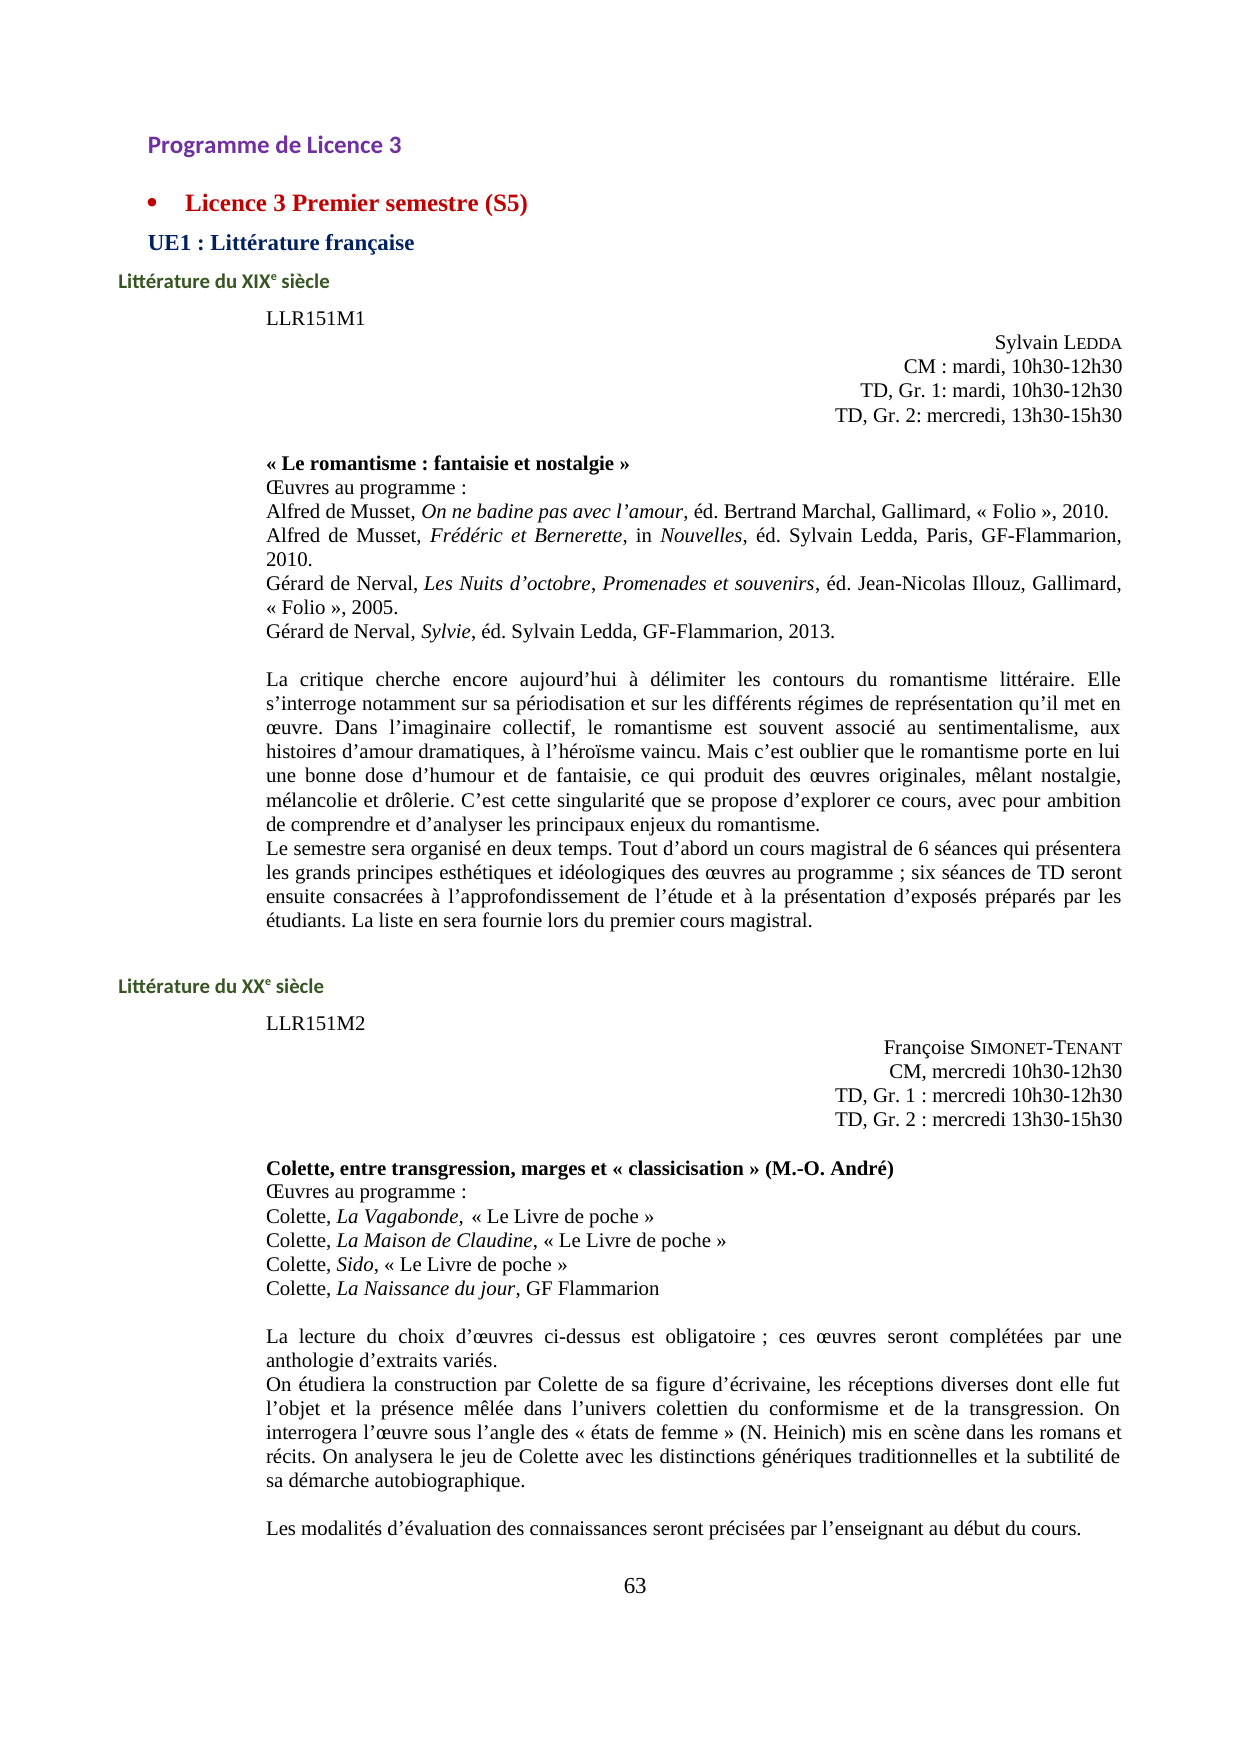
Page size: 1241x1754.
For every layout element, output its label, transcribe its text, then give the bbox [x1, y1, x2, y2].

text Alfred de Musset, On ne badine pas avec l’amour, éd. Bertrand Marchal, Gallimard, « Folio », 2010. [266, 499, 1122, 523]
text La critique cherche encore aujourd’hui à délimiter les contours du romantisme littéraire. Elle s’interroge notamment sur sa périodisation et sur les différents régimes de représentation qu’il met en œuvre. Dans l’imaginaire collectif, le romantisme est souvent associé au sentimentalisme, aux histoires d’amour dramatiques, à l’héroïsme vaincu. Mais c’est oublier que le romantisme porte en lui une bonne dose d’humour et de fantaisie, ce qui produit des œuvres originales, mêlant nostalgie, mélancolie et drôlerie. C’est cette singularité que se propose d’explorer ce cours, avec pour ambition de comprendre et d’analyser les principaux enjeux du romantisme. [266, 667, 1122, 836]
text Les modalités d’évaluation des connaissances seront précisées par l’enseignant au début du cours. [266, 1516, 1122, 1540]
text CM : mardi, 10h30-12h30 [266, 354, 1122, 378]
text La lecture du choix d’œuvres ci-dessus est obligatoire ; ces œuvres seront complétées par une anthologie d’extraits variés. [266, 1324, 1122, 1372]
text Le semestre sera organisé en deux temps. Tout d’abord un cours magistral de 6 séances qui présentera les grands principes esthétiques et idéologiques des œuvres au programme ; six séances de TD seront ensuite consacrées à l’approfondissement de l’étude et à la présentation d’exposés préparés par les étudiants. La liste en sera fournie lors du premier cours magistral. [266, 836, 1122, 932]
text Œuvres au programme : [266, 1179, 1122, 1203]
text Alfred de Musset, Frédéric et Bernerette, in Nouvelles, éd. Sylvain Ledda, Paris, GF-Flammarion, 2010. [266, 523, 1122, 571]
subtitle Programme de Licence 3 [148, 129, 1122, 159]
text Colette, La Naissance du jour, GF Flammarion [266, 1276, 1122, 1300]
text TD, Gr. 1: mardi, 10h30-12h30 [266, 378, 1122, 402]
text Œuvres au programme : [266, 475, 1122, 499]
text TD, Gr. 2: mercredi, 13h30-15h30 [266, 402, 1122, 427]
text Françoise Simonet-Tenant [266, 1035, 1122, 1059]
text Littérature du XXe siècle [118, 973, 1122, 998]
text Littérature du XIXe siècle [118, 268, 1122, 294]
text Sylvain Ledda [266, 330, 1122, 354]
text Colette, La Vagabonde, « Le Livre de poche » [266, 1203, 1122, 1228]
subtitle Licence 3 Premier semestre (S5) [148, 188, 1122, 217]
text LLR151M1 [266, 306, 1122, 330]
subtitle UE1 : Littérature française [148, 229, 1122, 256]
text Colette, entre transgression, marges et « classicisation » (M.-O. André) [266, 1155, 1122, 1179]
text Gérard de Nerval, Sylvie, éd. Sylvain Ledda, GF-Flammarion, 2013. [266, 619, 1122, 643]
text On étudiera la construction par Colette de sa figure d’écrivaine, les réceptions diverses dont elle fut l’objet et la présence mêlée dans l’univers colettien du conformisme et de la transgression. On interrogera l’œuvre sous l’angle des « états de femme » (N. Heinich) mis en scène dans les romans et récits. On analysera le jeu de Colette avec les distinctions génériques traditionnelles et la subtilité de sa démarche autobiographique. [266, 1372, 1122, 1492]
text TD, Gr. 2 : mercredi 13h30-15h30 [266, 1107, 1122, 1131]
text CM, mercredi 10h30-12h30 [266, 1059, 1122, 1083]
text TD, Gr. 1 : mercredi 10h30-12h30 [266, 1083, 1122, 1107]
text LLR151M2 [266, 1011, 1122, 1035]
text Gérard de Nerval, Les Nuits d’octobre, Promenades et souvenirs, éd. Jean-Nicolas Illouz, Gallimard, « Folio », 2005. [266, 571, 1122, 619]
text Colette, Sido, « Le Livre de poche » [266, 1252, 1122, 1276]
text Colette, La Maison de Claudine, « Le Livre de poche » [266, 1228, 1122, 1252]
text « Le romantisme : fantaisie et nostalgie » [266, 451, 1122, 475]
